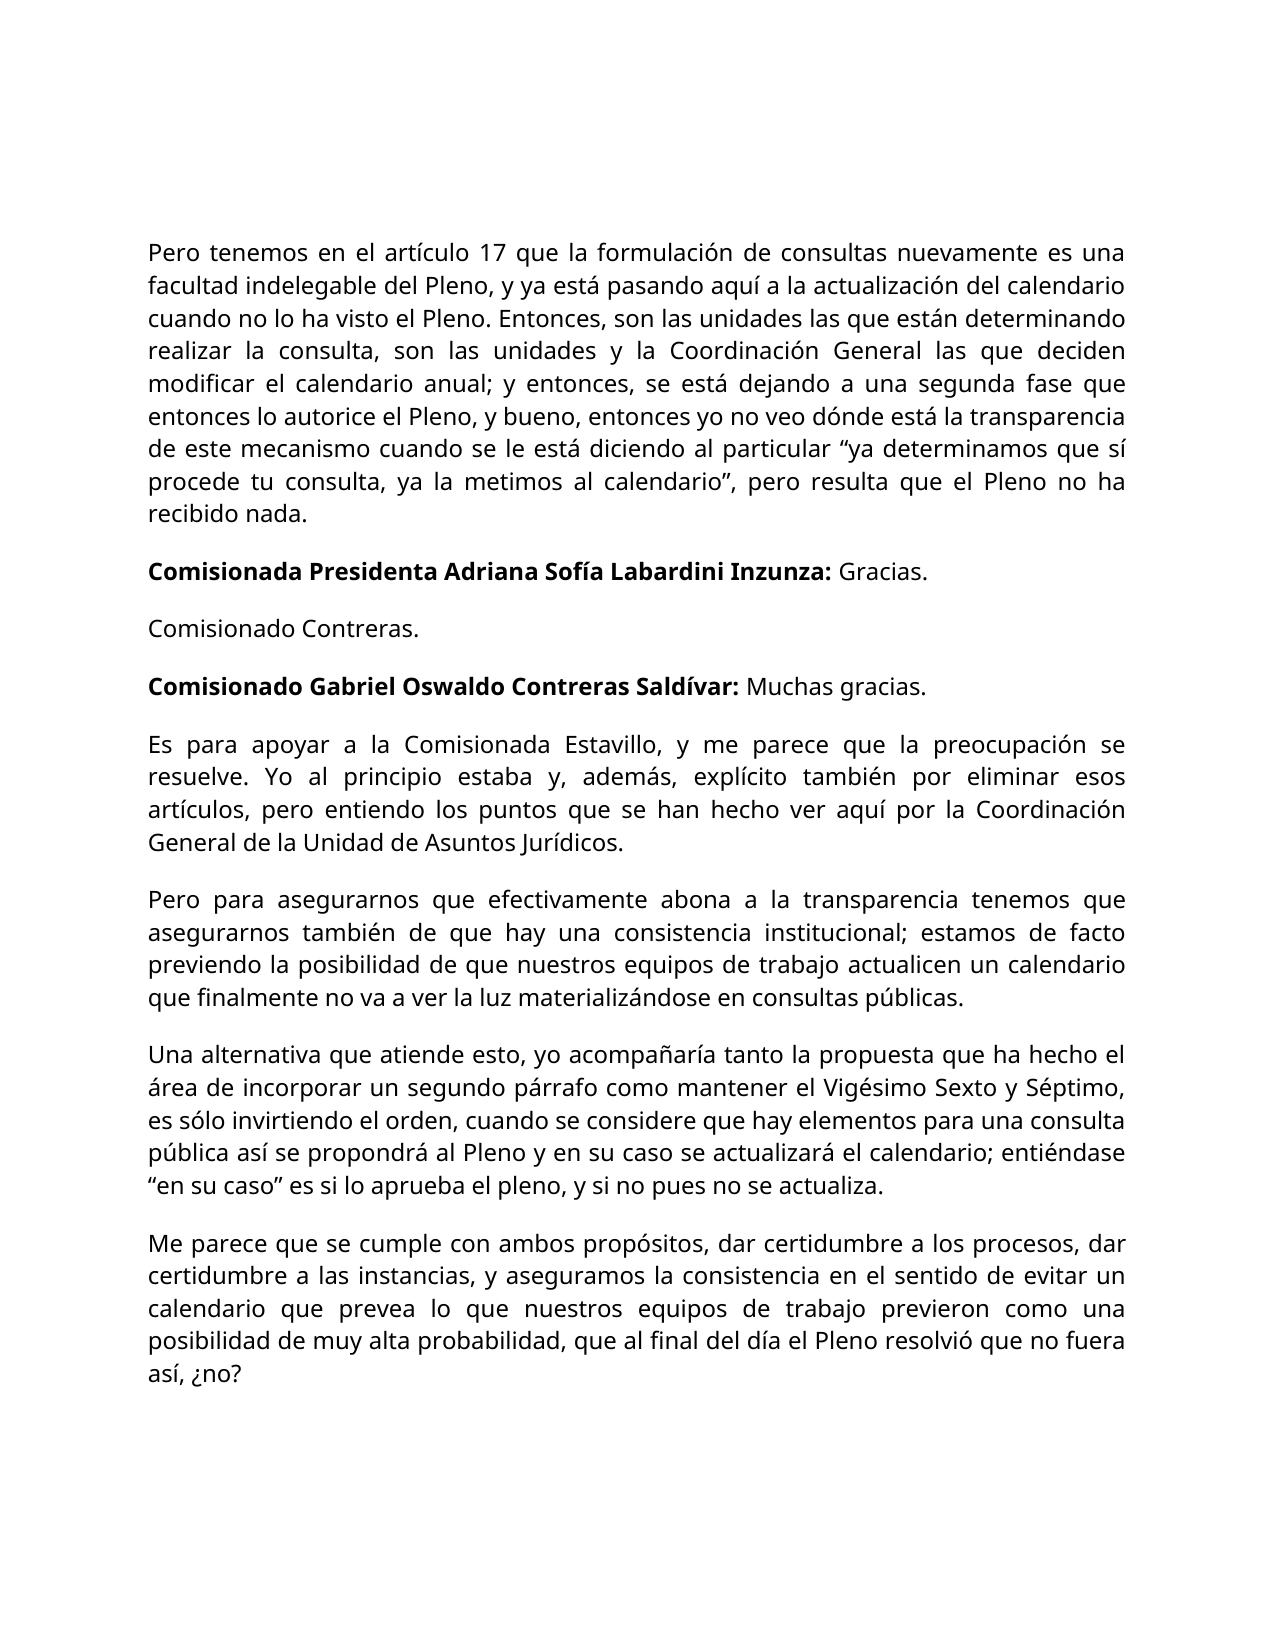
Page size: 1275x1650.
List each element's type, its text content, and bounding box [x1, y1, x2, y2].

text Es para apoyar a la Comisionada Estavillo, y me parece que la preocupación se resuelve. Yo al principio estaba y, además, explícito también por eliminar esos artículos, pero entiendo los puntos que se han hecho ver aquí por la Coordinación General de la Unidad de Asuntos Jurídicos. [148, 727, 1127, 858]
text Me parece que se cumple con ambos propósitos, dar certidumbre a los procesos, dar certidumbre a las instancias, y aseguramos la consistencia en el sentido de evitar un calendario que prevea lo que nuestros equipos de trabajo previeron como una posibilidad de muy alta probabilidad, que al final del día el Pleno resolvió que no fuera así, ¿no? [148, 1226, 1127, 1389]
text Pero tenemos en el artículo 17 que la formulación de consultas nuevamente es una facultad indelegable del Pleno, y ya está pasando aquí a la actualización del calendario cuando no lo ha visto el Pleno. Entonces, son las unidades las que están determinando realizar la consulta, son las unidades y la Coordinación General las que deciden modificar el calendario anual; y entonces, se está dejando a una segunda fase que entonces lo autorice el Pleno, y bueno, entonces yo no veo dónde está la transparencia de este mecanismo cuando se le está diciendo al particular “ya determinamos que sí procede tu consulta, ya la metimos al calendario”, pero resulta que el Pleno no ha recibido nada. [148, 236, 1127, 530]
text Una alternativa que atiende esto, yo acompañaría tanto la propuesta que ha hecho el área de incorporar un segundo párrafo como mantener el Vigésimo Sexto y Séptimo, es sólo invirtiendo el orden, cuando se considere que hay elementos para una consulta pública así se propondrá al Pleno y en su caso se actualizará el calendario; entiéndase “en su caso” es si lo aprueba el pleno, y si no pues no se actualiza. [148, 1038, 1127, 1201]
text Comisionada Presidenta Adriana Sofía Labardini Inzunza: Gracias. [148, 555, 1127, 587]
text Comisionado Gabriel Oswaldo Contreras Saldívar: Muchas gracias. [148, 670, 1127, 702]
text Pero para asegurarnos que efectivamente abona a la transparencia tenemos que asegurarnos también de que hay una consistencia institucional; estamos de facto previendo la posibilidad de que nuestros equipos de trabajo actualicen un calendario que finalmente no va a ver la luz materializándose en consultas públicas. [148, 883, 1127, 1013]
text Comisionado Contreras. [148, 612, 1127, 645]
